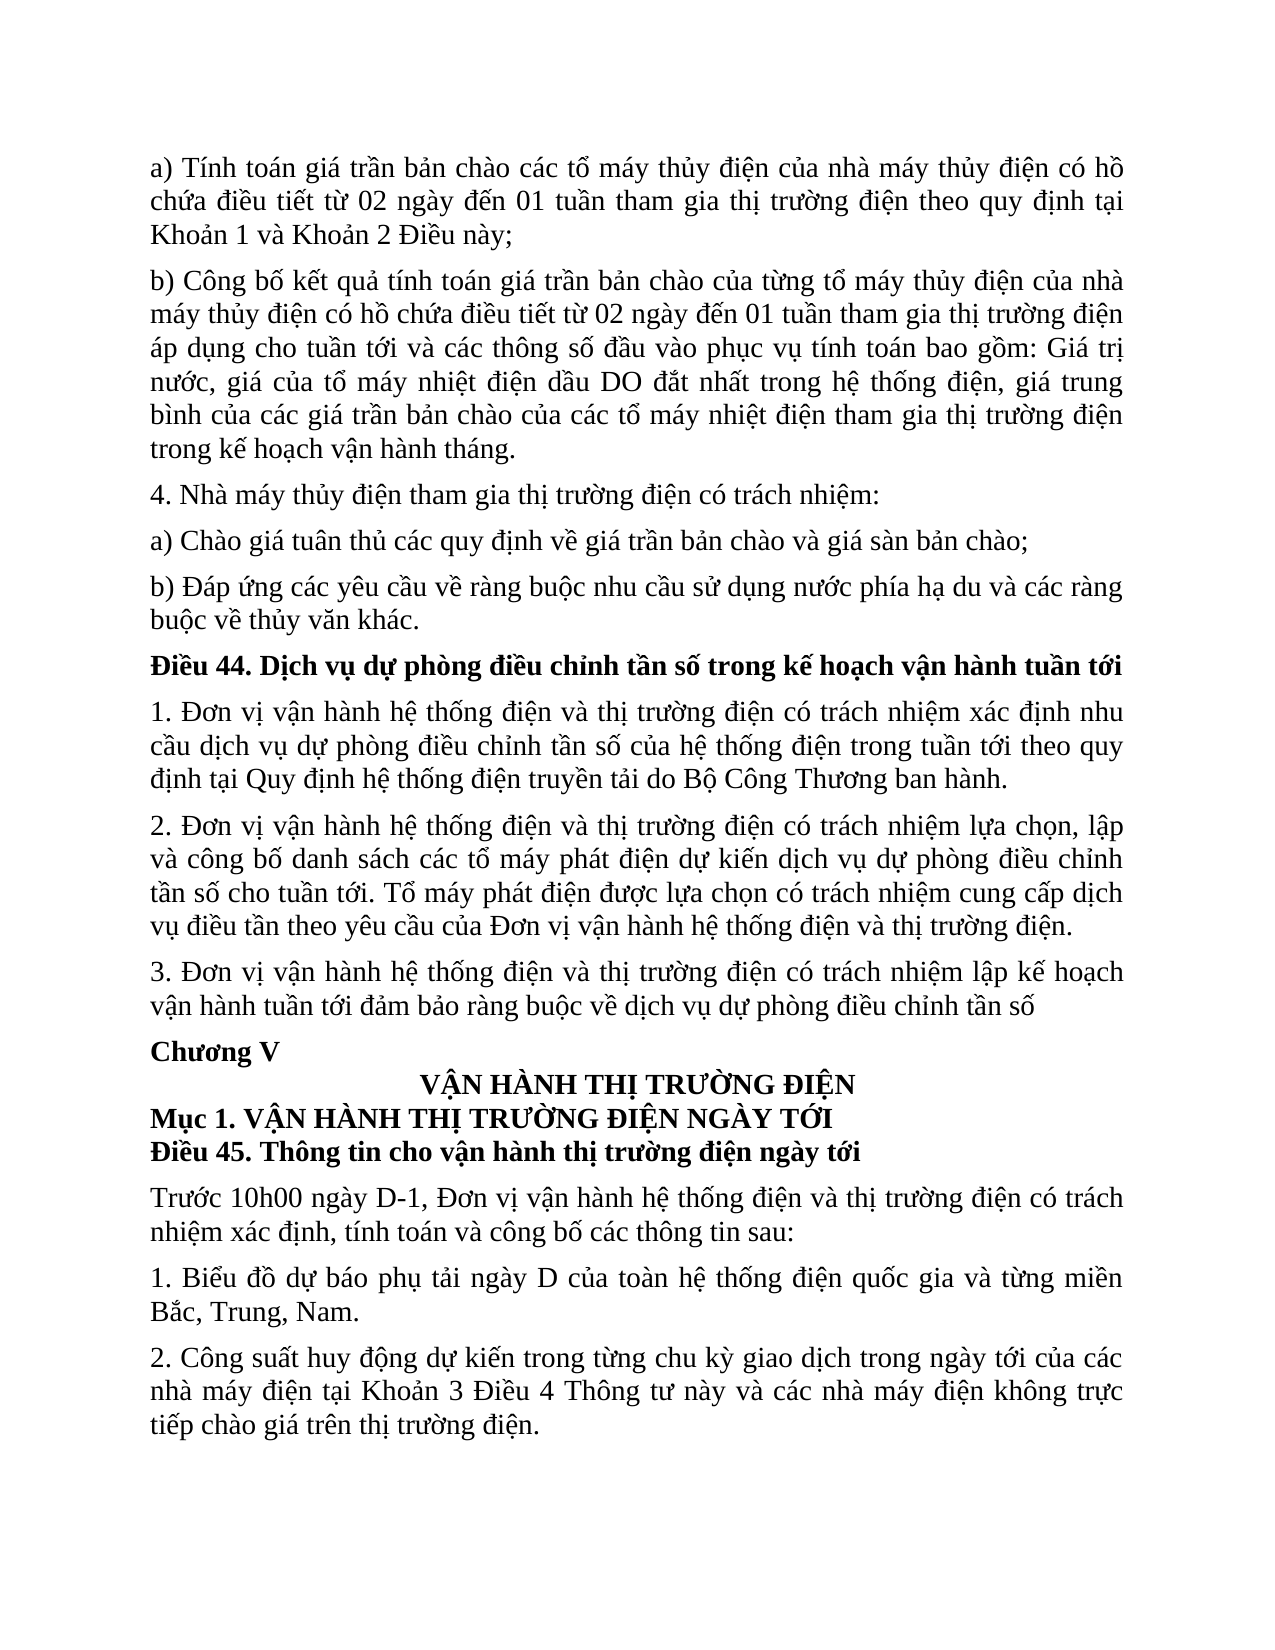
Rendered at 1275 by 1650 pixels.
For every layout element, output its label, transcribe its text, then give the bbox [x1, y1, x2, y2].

text 4. Nhà máy thủy điện tham gia thị trường điện có trách nhiệm: [150, 477, 1125, 510]
text Điều 44. Dịch vụ dự phòng điều chỉnh tần số trong kế hoạch vận hành tuần tới [150, 648, 1125, 682]
text Điều 45. Thông tin cho vận hành thị trường điện ngày tới [150, 1134, 1125, 1168]
text 3. Đơn vị vận hành hệ thống điện và thị trường điện có trách nhiệm lập kế hoạch vận hành tuần tới đảm bảo ràng buộc về dịch vụ dự phòng điều chỉnh tần số [150, 954, 1125, 1021]
text 1. Biểu đồ dự báo phụ tải ngày D của toàn hệ thống điện quốc gia và từng miền Bắc, Trung, Nam. [150, 1260, 1125, 1327]
text b) Công bố kết quả tính toán giá trần bản chào của từng tổ máy thủy điện của nhà máy thủy điện có hồ chứa điều tiết từ 02 ngày đến 01 tuần tham gia thị trường điện áp dụng cho tuần tới và các thông số đầu vào phục vụ tính toán bao gồm: Giá trị nước, giá của tổ máy nhiệt điện dầu DO đắt nhất trong hệ thống điện, giá trung bình của các giá trần bản chào của các tổ máy nhiệt điện tham gia thị trường điện trong kế hoạch vận hành tháng. [150, 263, 1125, 464]
text a) Tính toán giá trần bản chào các tổ máy thủy điện của nhà máy thủy điện có hồ chứa điều tiết từ 02 ngày đến 01 tuần tham gia thị trường điện theo quy định tại Khoản 1 và Khoản 2 Điều này; [150, 150, 1125, 251]
text Mục 1. VẬN HÀNH THỊ TRƯỜNG ĐIỆN NGÀY TỚI [150, 1101, 1125, 1134]
text 2. Công suất huy động dự kiến trong từng chu kỳ giao dịch trong ngày tới của các nhà máy điện tại Khoản 3 Điều 4 Thông tư này và các nhà máy điện không trực tiếp chào giá trên thị trường điện. [150, 1340, 1125, 1440]
text 2. Đơn vị vận hành hệ thống điện và thị trường điện có trách nhiệm lựa chọn, lập và công bố danh sách các tổ máy phát điện dự kiến dịch vụ dự phòng điều chỉnh tần số cho tuần tới. Tổ máy phát điện được lựa chọn có trách nhiệm cung cấp dịch vụ điều tần theo yêu cầu của Đơn vị vận hành hệ thống điện và thị trường điện. [150, 808, 1125, 942]
text VẬN HÀNH THỊ TRƯỜNG ĐIỆN [150, 1067, 1125, 1101]
text a) Chào giá tuân thủ các quy định về giá trần bản chào và giá sàn bản chào; [150, 523, 1125, 556]
text Trước 10h00 ngày D-1, Đơn vị vận hành hệ thống điện và thị trường điện có trách nhiệm xác định, tính toán và công bố các thông tin sau: [150, 1181, 1125, 1248]
text Chương V [150, 1034, 1125, 1067]
text 1. Đơn vị vận hành hệ thống điện và thị trường điện có trách nhiệm xác định nhu cầu dịch vụ dự phòng điều chỉnh tần số của hệ thống điện trong tuần tới theo quy định tại Quy định hệ thống điện truyền tải do Bộ Công Thương ban hành. [150, 694, 1125, 795]
text b) Đáp ứng các yêu cầu về ràng buộc nhu cầu sử dụng nước phía hạ du và các ràng buộc về thủy văn khác. [150, 569, 1125, 636]
